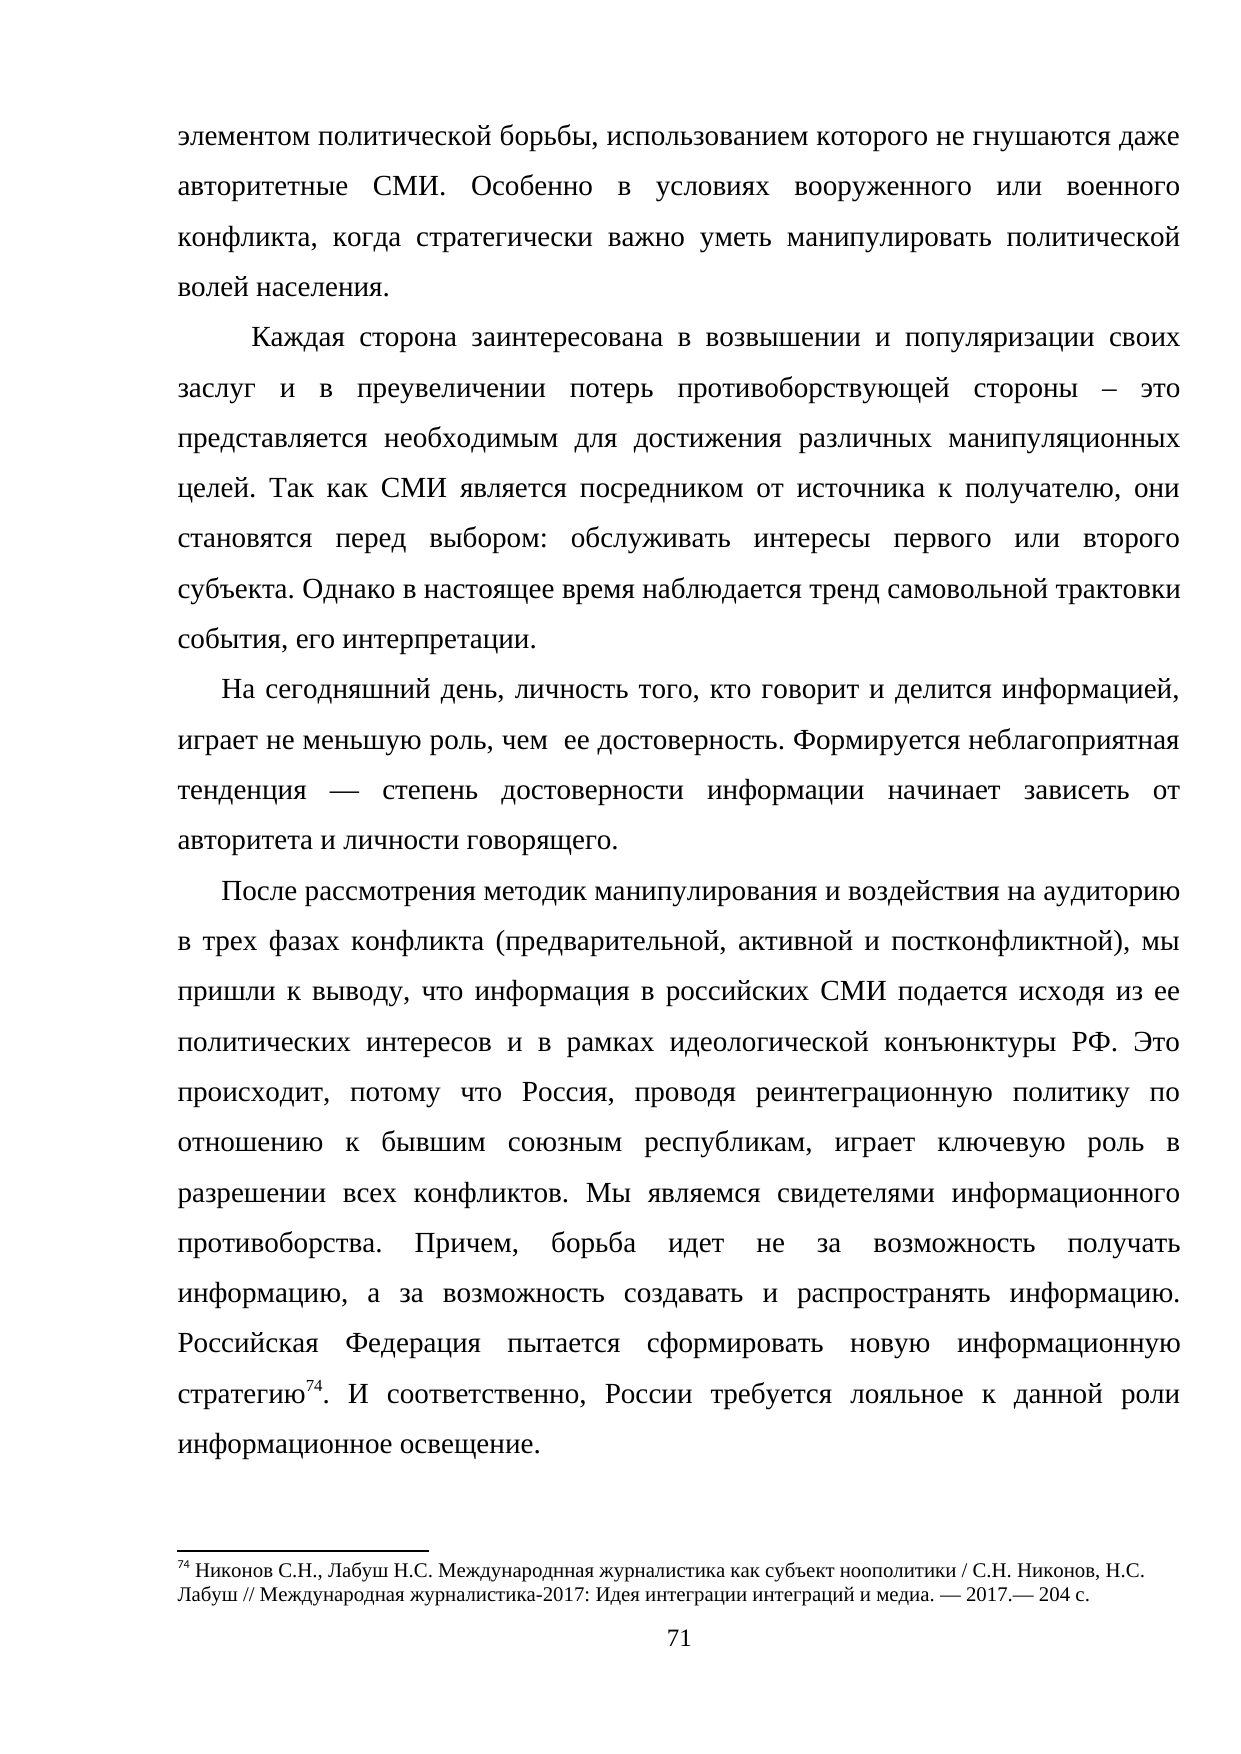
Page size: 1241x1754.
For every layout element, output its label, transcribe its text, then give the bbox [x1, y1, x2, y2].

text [177, 118, 1181, 303]
text Каждая сторона заинтересована в возвышении и популяризации своих заслуг и в преувеличении потерь противоборствующей стороны – это представляется необходимым для достижения различных манипуляционных целей. Так как СМИ является посредником от источника к получателю, они становятся перед выбором: обслуживать интересы первого или второго субъекта. Однако в настоящее время наблюдается тренд самовольной трактовки события, его интерпретации. [177, 319, 1181, 655]
text На сегодняшний день, личность того, кто говорит и делится информацией, играет не меньшую роль, чем ее достоверность. Формируется неблагоприятная тенденция — степень достоверности информации начинает зависеть от авторитета и личности говорящего. [177, 672, 1181, 856]
text После рассмотрения методик манипулирования и воздействия на аудиторию в трех фазах конфликта (предварительной, активной и постконфликтной), мы пришли к выводу, что информация в российских СМИ подается исходя из ее политических интересов и в рамках идеологической конъюнктуры РФ. Это происходит, потому что Россия, проводя реинтеграционную политику по отношению к бывшим союзным республикам, играет ключевую роль в разрешении всех конфликтов. Мы являемся свидетелями информационного противоборства. Причем, борьба идет не за возможность получать информацию, а за возможность создавать и распространять информацию. Российская Федерация пытается сформировать новую информационную стратегию. И соответственно, России требуется лояльное к данной роли информационное освещение. [177, 873, 1181, 1460]
